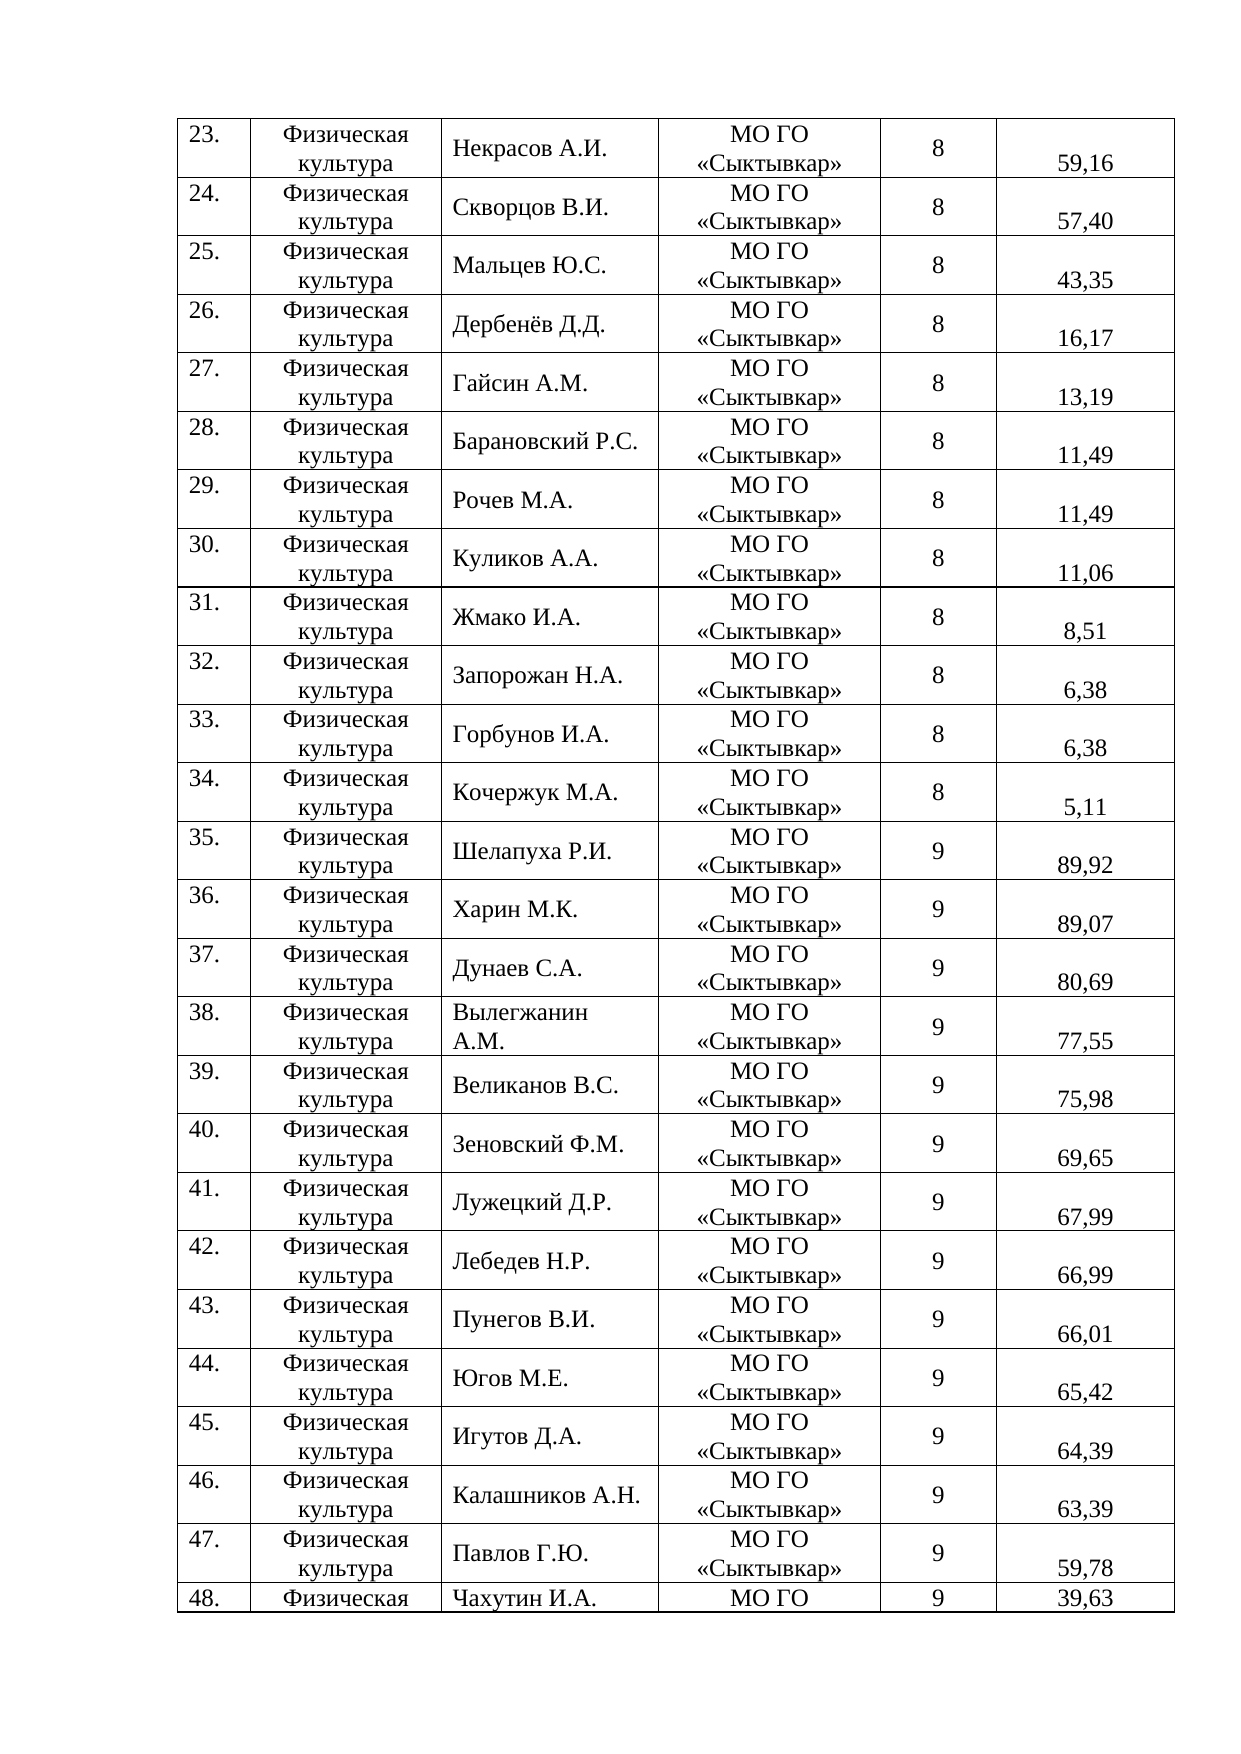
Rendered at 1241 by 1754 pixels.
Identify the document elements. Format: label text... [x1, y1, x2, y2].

table_cell 9 [881, 1349, 996, 1406]
table_cell [178, 1349, 250, 1406]
table_cell Физическая культура [251, 178, 441, 235]
table_cell [178, 119, 250, 177]
table_cell МО ГО «Сыктывкар» [659, 1583, 880, 1611]
table_cell Лужецкий Д.Р. [442, 1173, 658, 1230]
table_cell [178, 939, 250, 996]
table_cell Рочев М.А. [442, 470, 658, 528]
table_cell МО ГО «Сыктывкар» [659, 705, 880, 762]
table_cell 9 [881, 1114, 996, 1172]
table_cell Гайсин А.М. [442, 353, 658, 411]
table_cell [178, 178, 250, 235]
table_cell 89,07 [997, 880, 1174, 938]
table_cell [178, 236, 250, 294]
table_cell 59,16 [997, 119, 1174, 177]
table_cell 9 [881, 880, 996, 938]
table_cell 9 [881, 1290, 996, 1347]
table_cell МО ГО «Сыктывкар» [659, 412, 880, 469]
table_cell Мальцев Ю.С. [442, 236, 658, 294]
table_cell 8 [881, 353, 996, 411]
table_cell Великанов В.С. [442, 1056, 658, 1113]
table_cell 9 [881, 822, 996, 879]
table_cell Физическая культура [251, 353, 441, 411]
table_cell 8 [881, 119, 996, 177]
table_cell Шелапуха Р.И. [442, 822, 658, 879]
table_cell Павлов Г.Ю. [442, 1524, 658, 1582]
table_cell Физическая культура [251, 588, 441, 645]
table_cell Физическая культура [251, 1524, 441, 1582]
table_cell 8 [881, 646, 996, 703]
table_cell 9 [881, 1524, 996, 1582]
table_cell 11,06 [997, 529, 1174, 586]
table_cell 8 [881, 763, 996, 821]
table_cell Жмако И.А. [442, 588, 658, 645]
table_cell 9 [881, 939, 996, 996]
table_cell [178, 1466, 250, 1523]
table_cell Физическая культура [251, 1407, 441, 1464]
table_cell 9 [881, 1407, 996, 1464]
table_cell 13,19 [997, 353, 1174, 411]
table_cell МО ГО «Сыктывкар» [659, 763, 880, 821]
table_cell МО ГО «Сыктывкар» [659, 236, 880, 294]
table_cell Физическая культура [251, 1114, 441, 1172]
table_cell [178, 822, 250, 879]
table_cell 43,35 [997, 236, 1174, 294]
table_cell МО ГО «Сыктывкар» [659, 1056, 880, 1113]
table_cell МО ГО «Сыктывкар» [659, 646, 880, 703]
table_cell 11,49 [997, 412, 1174, 469]
table_cell Физическая культура [251, 1173, 441, 1230]
table_cell [178, 880, 250, 938]
table_cell 8 [881, 412, 996, 469]
table_cell МО ГО «Сыктывкар» [659, 1290, 880, 1347]
table_cell Игутов Д.А. [442, 1407, 658, 1464]
table_cell МО ГО «Сыктывкар» [659, 939, 880, 996]
table_cell [178, 705, 250, 762]
table_cell [178, 1524, 250, 1582]
table_cell Физическая культура [251, 939, 441, 996]
table_cell 8 [881, 588, 996, 645]
table_cell МО ГО «Сыктывкар» [659, 1114, 880, 1172]
table_cell [178, 588, 250, 645]
table_cell 80,69 [997, 939, 1174, 996]
table_cell [178, 1114, 250, 1172]
table_cell Лебедев Н.Р. [442, 1231, 658, 1289]
table_cell 69,65 [997, 1114, 1174, 1172]
table_cell 66,99 [997, 1231, 1174, 1289]
table_cell Физическая культура [251, 880, 441, 938]
table_cell МО ГО «Сыктывкар» [659, 880, 880, 938]
table_cell 89,92 [997, 822, 1174, 879]
table_cell Барановский Р.С. [442, 412, 658, 469]
table_cell МО ГО «Сыктывкар» [659, 997, 880, 1055]
table_cell Скворцов В.И. [442, 178, 658, 235]
table_cell 9 [881, 1466, 996, 1523]
table_cell 8,51 [997, 588, 1174, 645]
table_cell Физическая культура [251, 997, 441, 1055]
table_cell Физическая культура [251, 236, 441, 294]
table_cell МО ГО «Сыктывкар» [659, 353, 880, 411]
table_cell МО ГО «Сыктывкар» [659, 295, 880, 352]
table_cell [178, 353, 250, 411]
table_cell Чахутин И.А. [442, 1583, 658, 1611]
table_cell МО ГО «Сыктывкар» [659, 178, 880, 235]
table_cell Харин М.К. [442, 880, 658, 938]
table_cell 9 [881, 997, 996, 1055]
table_cell [178, 1173, 250, 1230]
table_cell Физическая культура [251, 1231, 441, 1289]
table_cell Дербенёв Д.Д. [442, 295, 658, 352]
table_cell Физическая культура [251, 529, 441, 586]
table_cell МО ГО «Сыктывкар» [659, 119, 880, 177]
table_cell Физическая культура [251, 646, 441, 703]
table_cell 39,63 [997, 1583, 1174, 1611]
table_cell 67,99 [997, 1173, 1174, 1230]
table_cell [178, 1231, 250, 1289]
table_cell 11,49 [997, 470, 1174, 528]
table_cell 8 [881, 705, 996, 762]
table_cell Физическая культура [251, 1290, 441, 1347]
table_cell 66,01 [997, 1290, 1174, 1347]
table_cell МО ГО «Сыктывкар» [659, 1349, 880, 1406]
table_cell Физическая культура [251, 1583, 441, 1611]
table_cell Физическая культура [251, 1349, 441, 1406]
table_cell Физическая культура [251, 763, 441, 821]
table_cell Физическая культура [251, 1056, 441, 1113]
table_cell Физическая культура [251, 705, 441, 762]
table_cell 9 [881, 1056, 996, 1113]
table_cell 9 [881, 1231, 996, 1289]
table_cell 65,42 [997, 1349, 1174, 1406]
table_cell [178, 1407, 250, 1464]
table_cell Кочержук М.А. [442, 763, 658, 821]
table_cell 8 [881, 529, 996, 586]
table_cell Физическая культура [251, 295, 441, 352]
table_cell Югов М.Е. [442, 1349, 658, 1406]
table_cell Физическая культура [251, 119, 441, 177]
table_cell Куликов А.А. [442, 529, 658, 586]
table_cell Физическая культура [251, 1466, 441, 1523]
table_cell 5,11 [997, 763, 1174, 821]
table_cell [178, 1583, 250, 1611]
table_cell 75,98 [997, 1056, 1174, 1113]
table_cell Горбунов И.А. [442, 705, 658, 762]
table_cell 57,40 [997, 178, 1174, 235]
table_cell [178, 295, 250, 352]
table_cell Вылегжанин А.М. [442, 997, 658, 1055]
table_cell [178, 412, 250, 469]
table_cell 8 [881, 236, 996, 294]
table_cell [178, 763, 250, 821]
table_cell Пунегов В.И. [442, 1290, 658, 1347]
table_cell 64,39 [997, 1407, 1174, 1464]
table_cell [178, 1290, 250, 1347]
table_cell 9 [881, 1173, 996, 1230]
table_cell Физическая культура [251, 412, 441, 469]
table_cell МО ГО «Сыктывкар» [659, 1231, 880, 1289]
table_cell 77,55 [997, 997, 1174, 1055]
table_cell Дунаев С.А. [442, 939, 658, 996]
table_cell 6,38 [997, 646, 1174, 703]
table_cell 8 [881, 178, 996, 235]
table_cell 16,17 [997, 295, 1174, 352]
table_cell МО ГО «Сыктывкар» [659, 470, 880, 528]
table_cell Зеновский Ф.М. [442, 1114, 658, 1172]
table_cell Запорожан Н.А. [442, 646, 658, 703]
table_cell 6,38 [997, 705, 1174, 762]
table_cell МО ГО «Сыктывкар» [659, 1407, 880, 1464]
table_cell Физическая культура [251, 822, 441, 879]
table_cell 9 [881, 1583, 996, 1611]
table_cell МО ГО «Сыктывкар» [659, 1173, 880, 1230]
table_cell [178, 1056, 250, 1113]
table_cell Некрасов А.И. [442, 119, 658, 177]
table_cell Физическая культура [251, 470, 441, 528]
table_cell Калашников А.Н. [442, 1466, 658, 1523]
table_cell [178, 529, 250, 586]
table_cell 63,39 [997, 1466, 1174, 1523]
table_cell МО ГО «Сыктывкар» [659, 822, 880, 879]
table_cell 8 [881, 470, 996, 528]
table_cell МО ГО «Сыктывкар» [659, 1524, 880, 1582]
table_cell [178, 470, 250, 528]
table_cell 8 [881, 295, 996, 352]
table_cell МО ГО «Сыктывкар» [659, 529, 880, 586]
table_cell [178, 646, 250, 703]
table_cell 59,78 [997, 1524, 1174, 1582]
table_cell [178, 997, 250, 1055]
table_cell МО ГО «Сыктывкар» [659, 588, 880, 645]
table_cell МО ГО «Сыктывкар» [659, 1466, 880, 1523]
